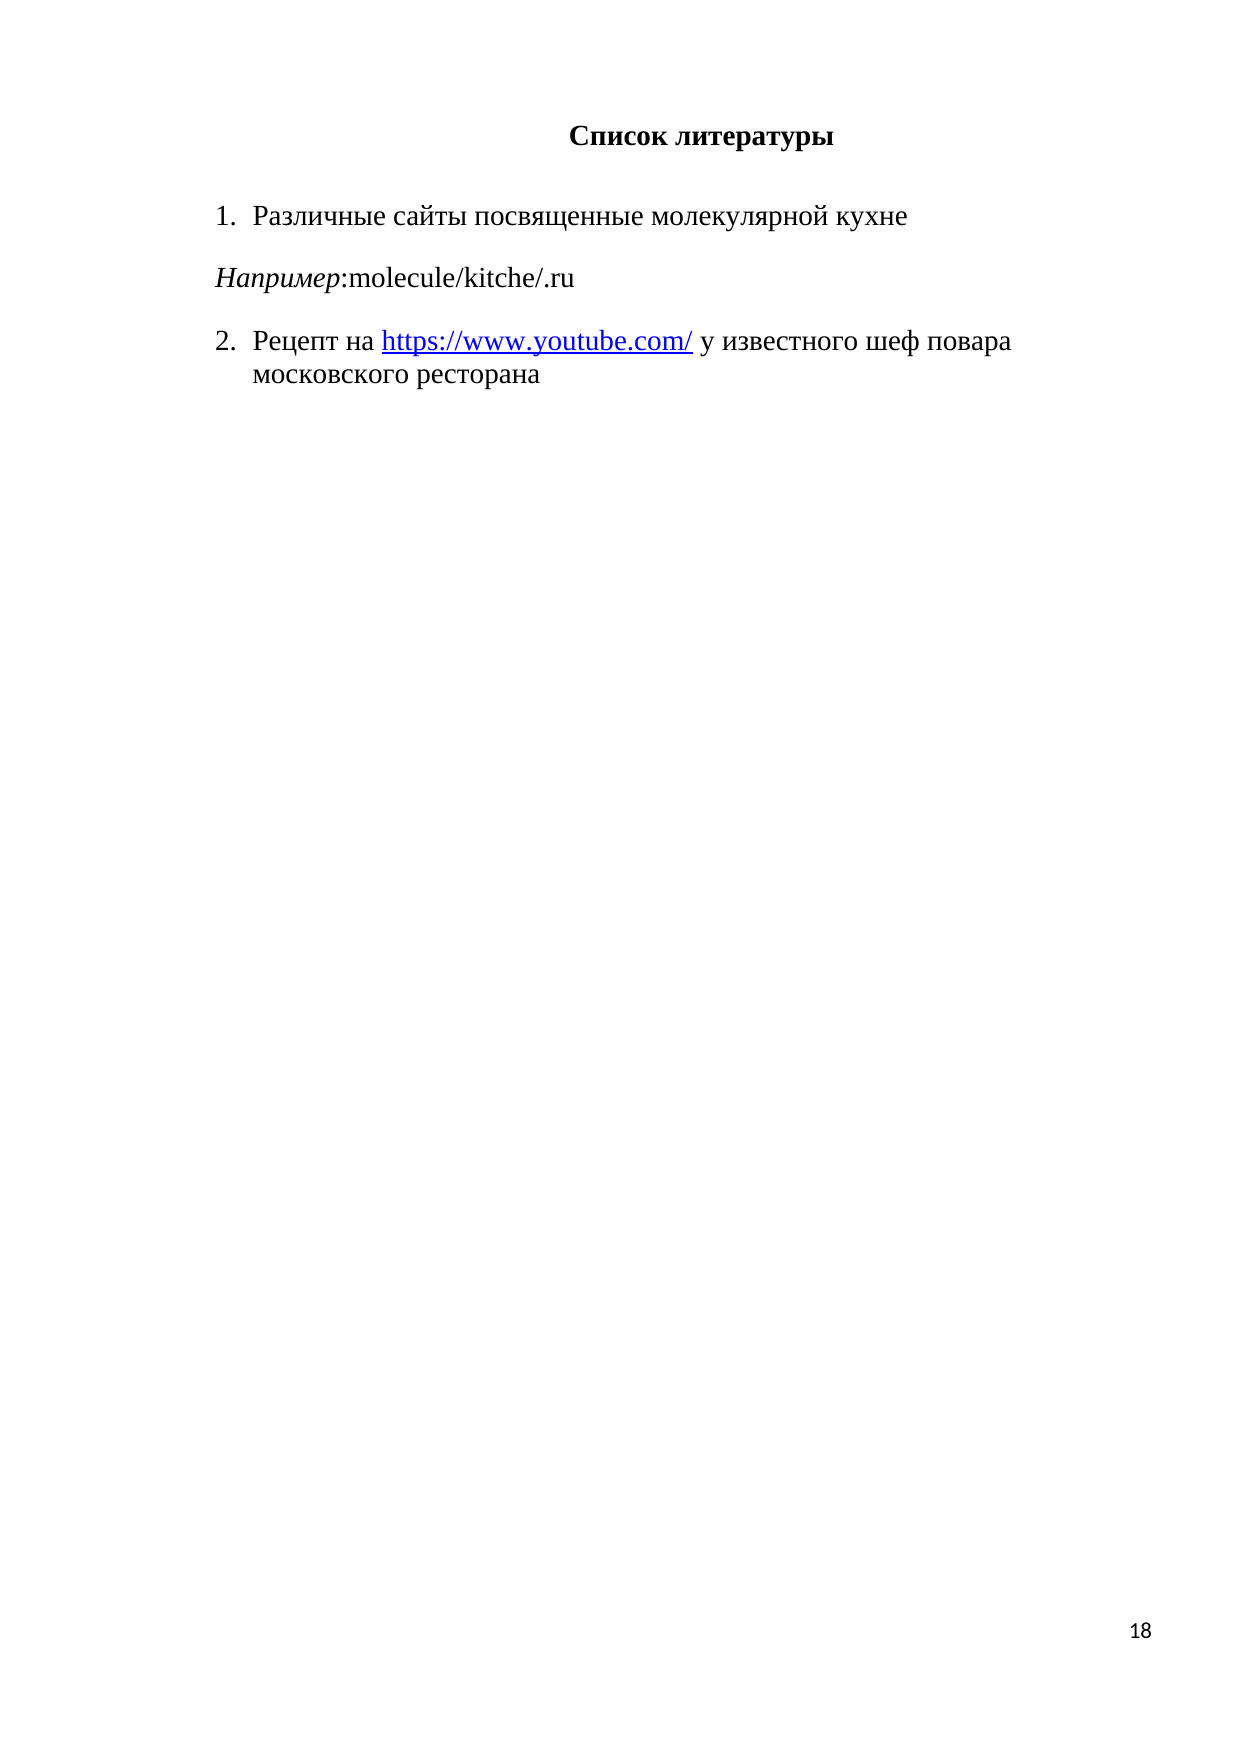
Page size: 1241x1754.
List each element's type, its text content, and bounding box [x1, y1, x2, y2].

text Список литературы [177, 118, 1152, 152]
list Рецепт на https://www.youtube.com/ у известного шеф повара московского ресторана [215, 323, 1152, 390]
list Различные сайты посвященные молекулярной кухне [215, 198, 1152, 231]
text Например:molecule/kitche/.ru [215, 260, 1152, 294]
